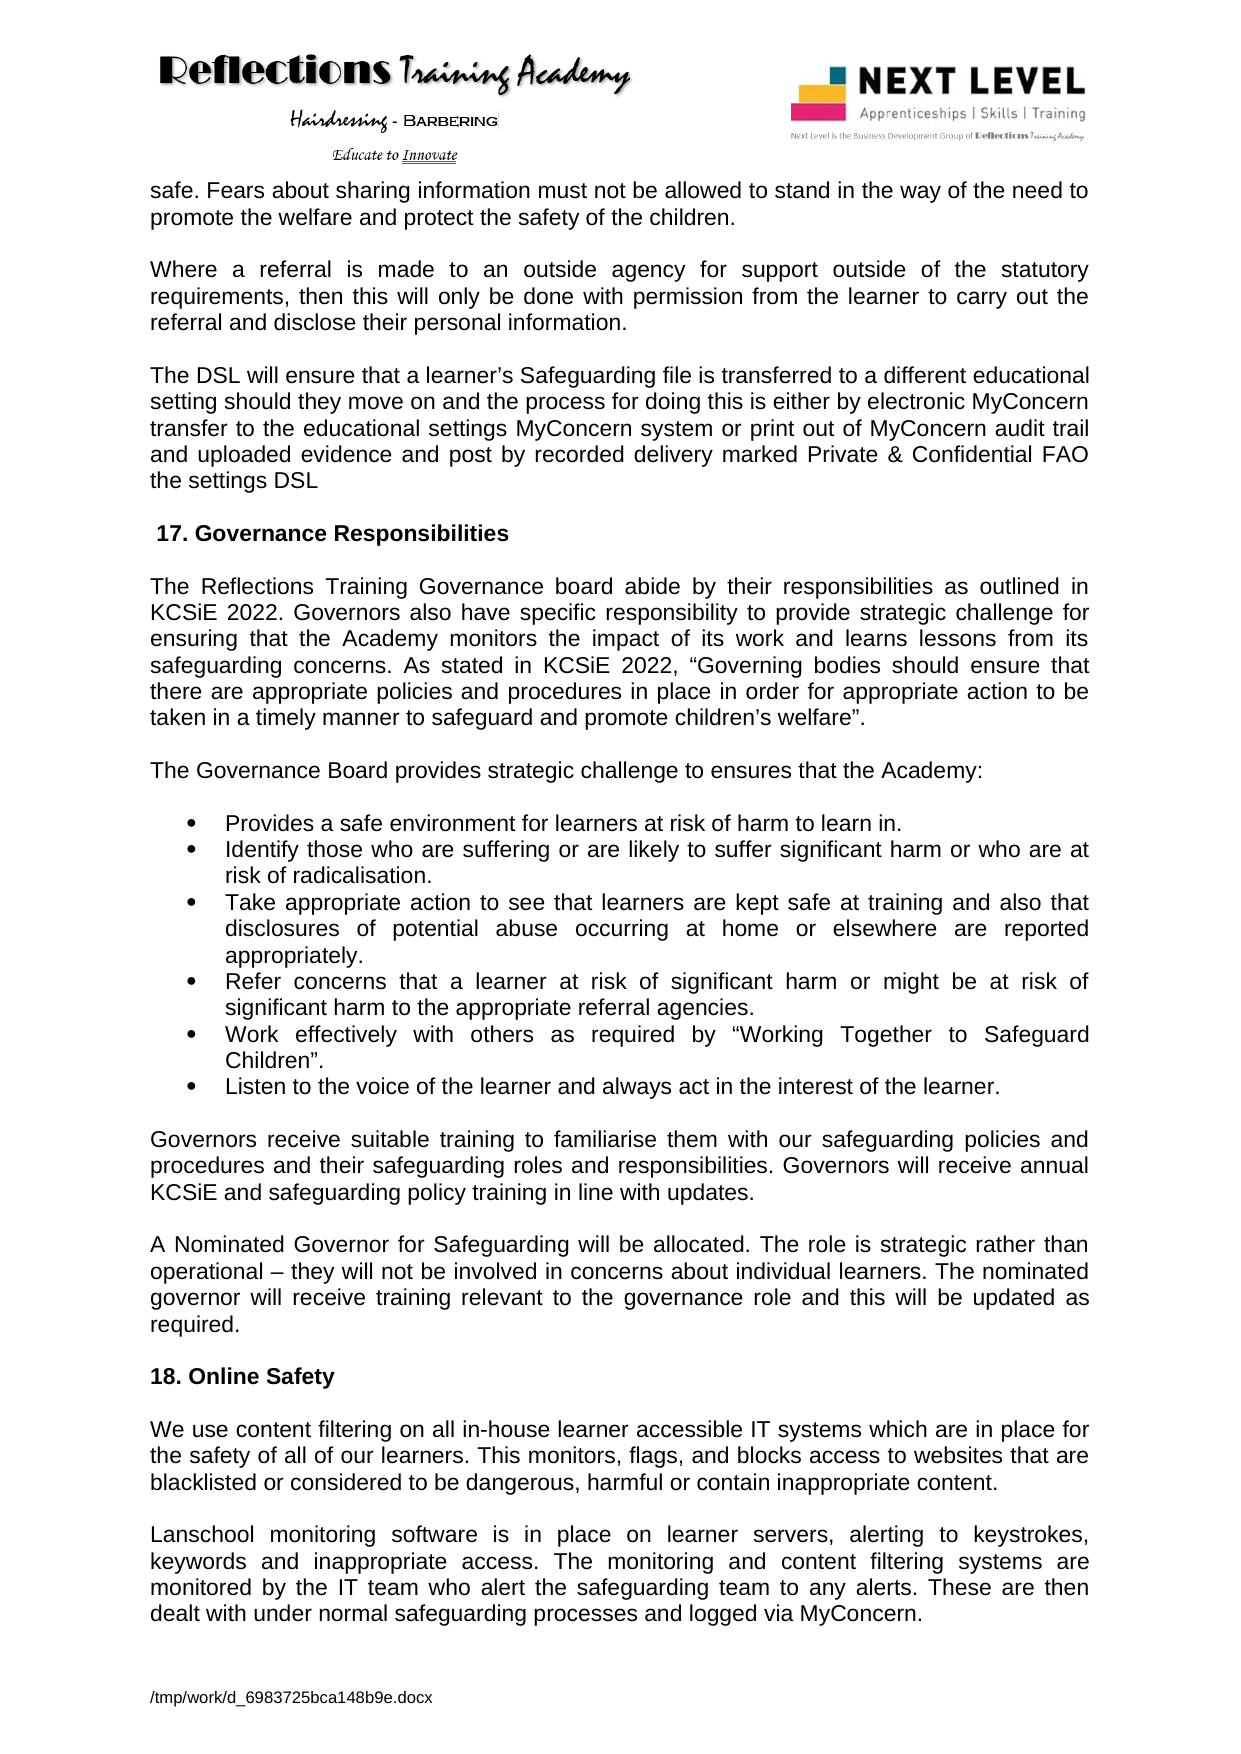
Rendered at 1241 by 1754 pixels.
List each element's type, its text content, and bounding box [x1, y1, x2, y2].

list Identify those who are suffering or are likely to suffer significant harm or who are at risk of radicalisation. [187, 836, 1090, 889]
text Governors receive suitable training to familiarise them with our safeguarding policies and procedures and their safeguarding roles and responsibilities. Governors will receive annual KCSiE and safeguarding policy training in line with updates. [150, 1126, 1090, 1205]
list Listen to the voice of the learner and always act in the interest of the learner. [187, 1073, 1090, 1100]
text 18. Online Safety [150, 1363, 1090, 1389]
text 17. Governance Responsibilities [150, 520, 1090, 546]
text The Reflections Training Governance board abide by their responsibilities as outlined in KCSiE 2022. Governors also have specific responsibility to provide strategic challenge for ensuring that the Academy monitors the impact of its work and learns lessons from its safeguarding concerns. As stated in KCSiE 2022, “Governing bodies should ensure that there are appropriate policies and procedures in place in order for appropriate action to be taken in a timely manner to safeguard and promote children’s welfare”. [150, 573, 1090, 731]
list Refer concerns that a learner at risk of significant harm or might be at risk of significant harm to the appropriate referral agencies. [187, 968, 1090, 1021]
text The Governance Board provides strategic challenge to ensures that the Academy: [150, 757, 1090, 783]
list Provides a safe environment for learners at risk of harm to learn in. [187, 810, 1090, 836]
text A Nominated Governor for Safeguarding will be allocated. The role is strategic rather than operational – they will not be involved in concerns about individual learners. The nominated governor will receive training relevant to the governance role and this will be updated as required. [150, 1231, 1090, 1337]
list Work effectively with others as required by “Working Together to Safeguard Children”. [187, 1021, 1090, 1073]
text Lanschool monitoring software is in place on learner servers, alerting to keystrokes, keywords and inappropriate access. The monitoring and content filtering systems are monitored by the IT team who alert the safeguarding team to any alerts. These are then dealt with under normal safeguarding processes and logged via MyConcern. [150, 1521, 1090, 1627]
list Take appropriate action to see that learners are kept safe at training and also that disclosures of potential abuse occurring at home or elsewhere are reported appropriately. [187, 889, 1090, 968]
text Where a referral is made to an outside agency for support outside of the statutory requirements, then this will only be done with permission from the learner to carry out the referral and disclose their personal information. [150, 256, 1090, 335]
picture [149, 47, 638, 170]
text The DSL will ensure that a learner’s Safeguarding file is transferred to a different educational setting should they move on and the process for doing this is either by electronic MyConcern transfer to the educational settings MyConcern system or print out of MyConcern audit trail and uploaded evidence and post by recorded delivery marked Private & Confidential FAO the settings DSL [150, 362, 1090, 493]
text We use content filtering on all in-house learner accessible IT systems which are in place for the safety of all of our learners. This monitors, flags, and blocks access to websites that are blacklisted or considered to be dangerous, harmful or contain inappropriate content. [150, 1416, 1090, 1495]
picture [791, 65, 1091, 146]
